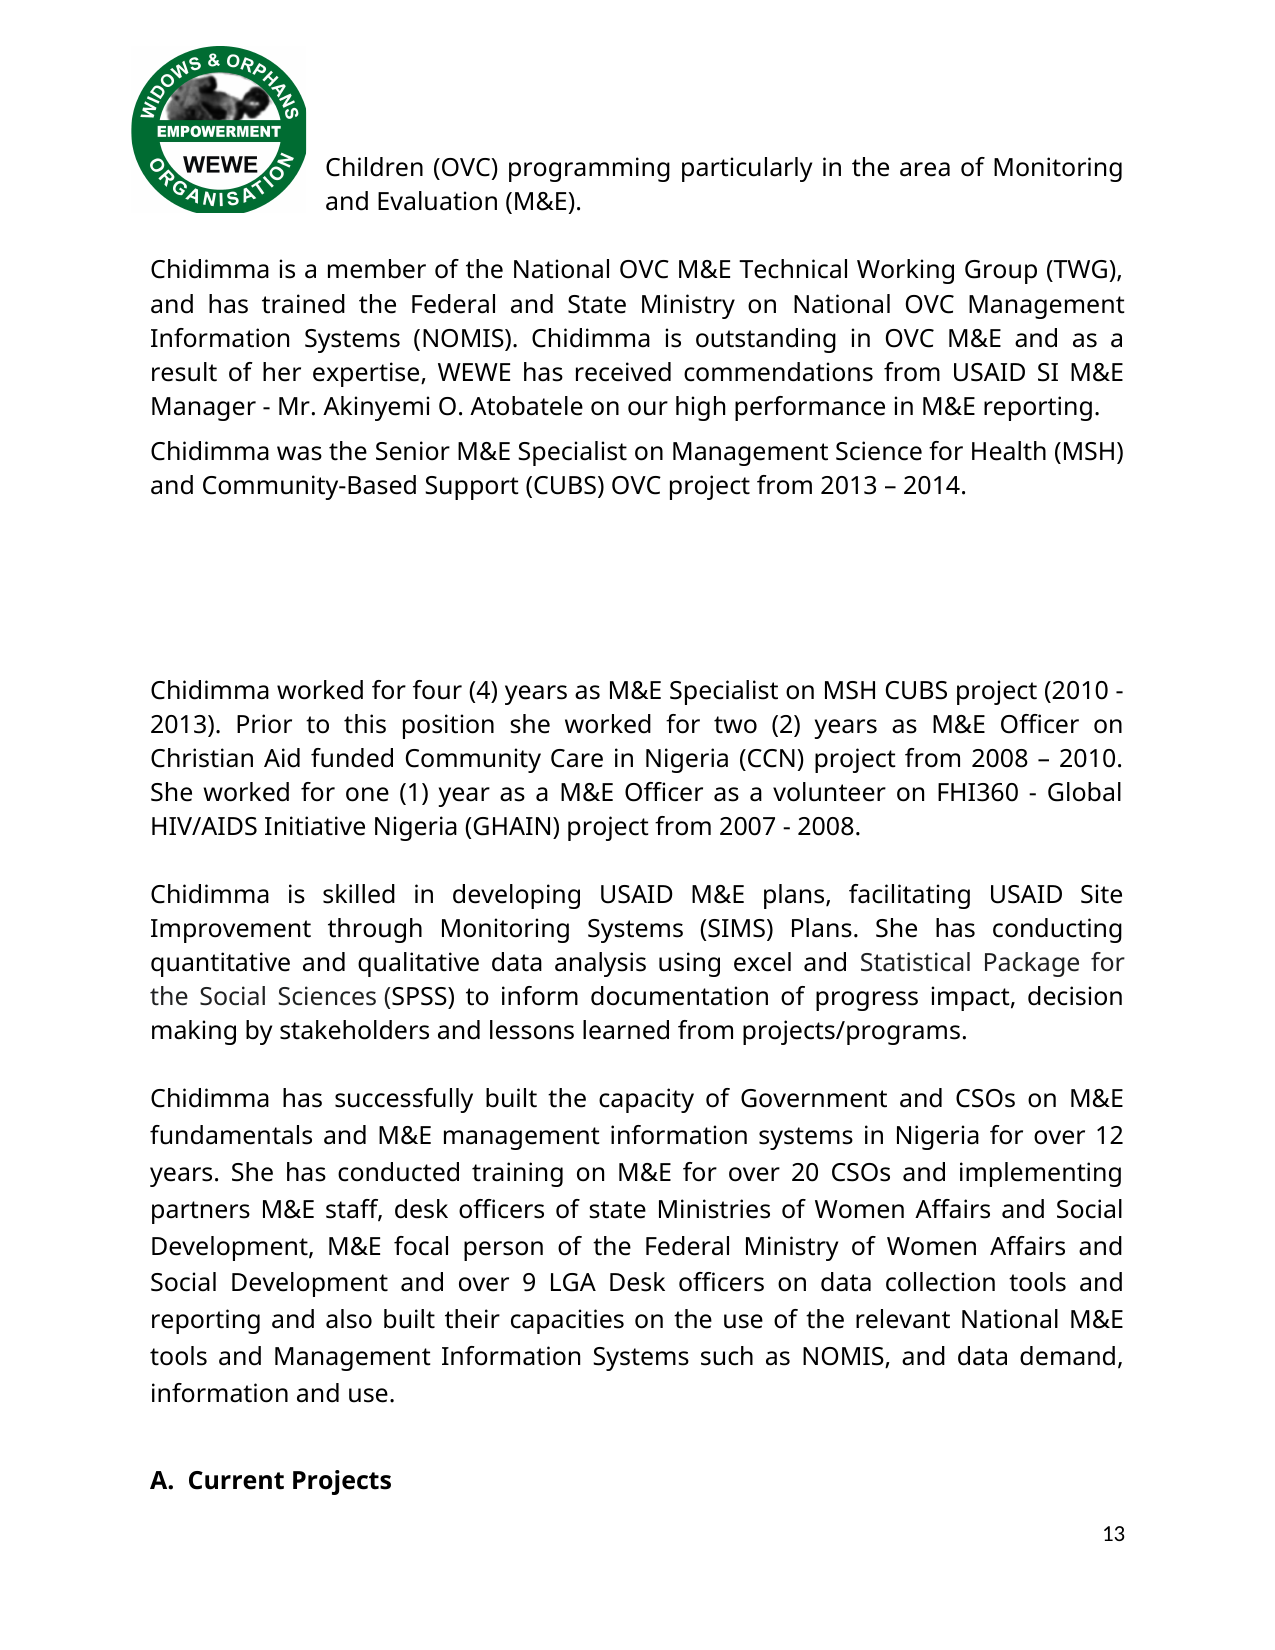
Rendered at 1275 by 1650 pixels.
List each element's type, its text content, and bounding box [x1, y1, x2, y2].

list Current Projects [150, 1463, 1125, 1497]
picture [131, 46, 306, 212]
list Chidimma is skilled in developing USAID M&E plans, facilitating USAID Site Improvement through Monitoring Systems (SIMS) Plans. She has conducting quantitative and qualitative data analysis using excel and Statistical Package for the Social Sciences (SPSS) to inform documentation of progress impact, decision making by stakeholders and lessons learned from projects/programs. [150, 877, 1125, 1047]
text Chidimma worked for four (4) years as M&E Specialist on MSH CUBS project (2010 - 2013). Prior to this position she worked for two (2) years as M&E Officer on Christian Aid funded Community Care in Nigeria (CCN) project from 2008 – 2010. She worked for one (1) year as a M&E Officer as a volunteer on FHI360 - Global HIV/AIDS Initiative Nigeria (GHAIN) project from 2007 - 2008. [150, 672, 1125, 843]
text Chidimma is a member of the National OVC M&E Technical Working Group (TWG), and has trained the Federal and State Ministry on National OVC Management Information Systems (NOMIS). Chidimma is outstanding in OVC M&E and as a result of her expertise, WEWE has received commendations from USAID SI M&E Manager - Mr. Akinyemi O. Atobatele on our high performance in M&E reporting. [150, 252, 1125, 422]
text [150, 150, 1125, 218]
text Chidimma was the Senior M&E Specialist on Management Science for Health (MSH) and Community‐Based Support (CUBS) OVC project from 2013 – 2014. [150, 434, 1125, 502]
text Chidimma has successfully built the capacity of Government and CSOs on M&E fundamentals and M&E management information systems in Nigeria for over 12 years. She has conducted training on M&E for over 20 CSOs and implementing partners M&E staff, desk officers of state Ministries of Women Affairs and Social Development, M&E focal person of the Federal Ministry of Women Affairs and Social Development and over 9 LGA Desk officers on data collection tools and reporting and also built their capacities on the use of the relevant National M&E tools and Management Information Systems such as NOMIS, and data demand, information and use. [150, 1081, 1125, 1409]
